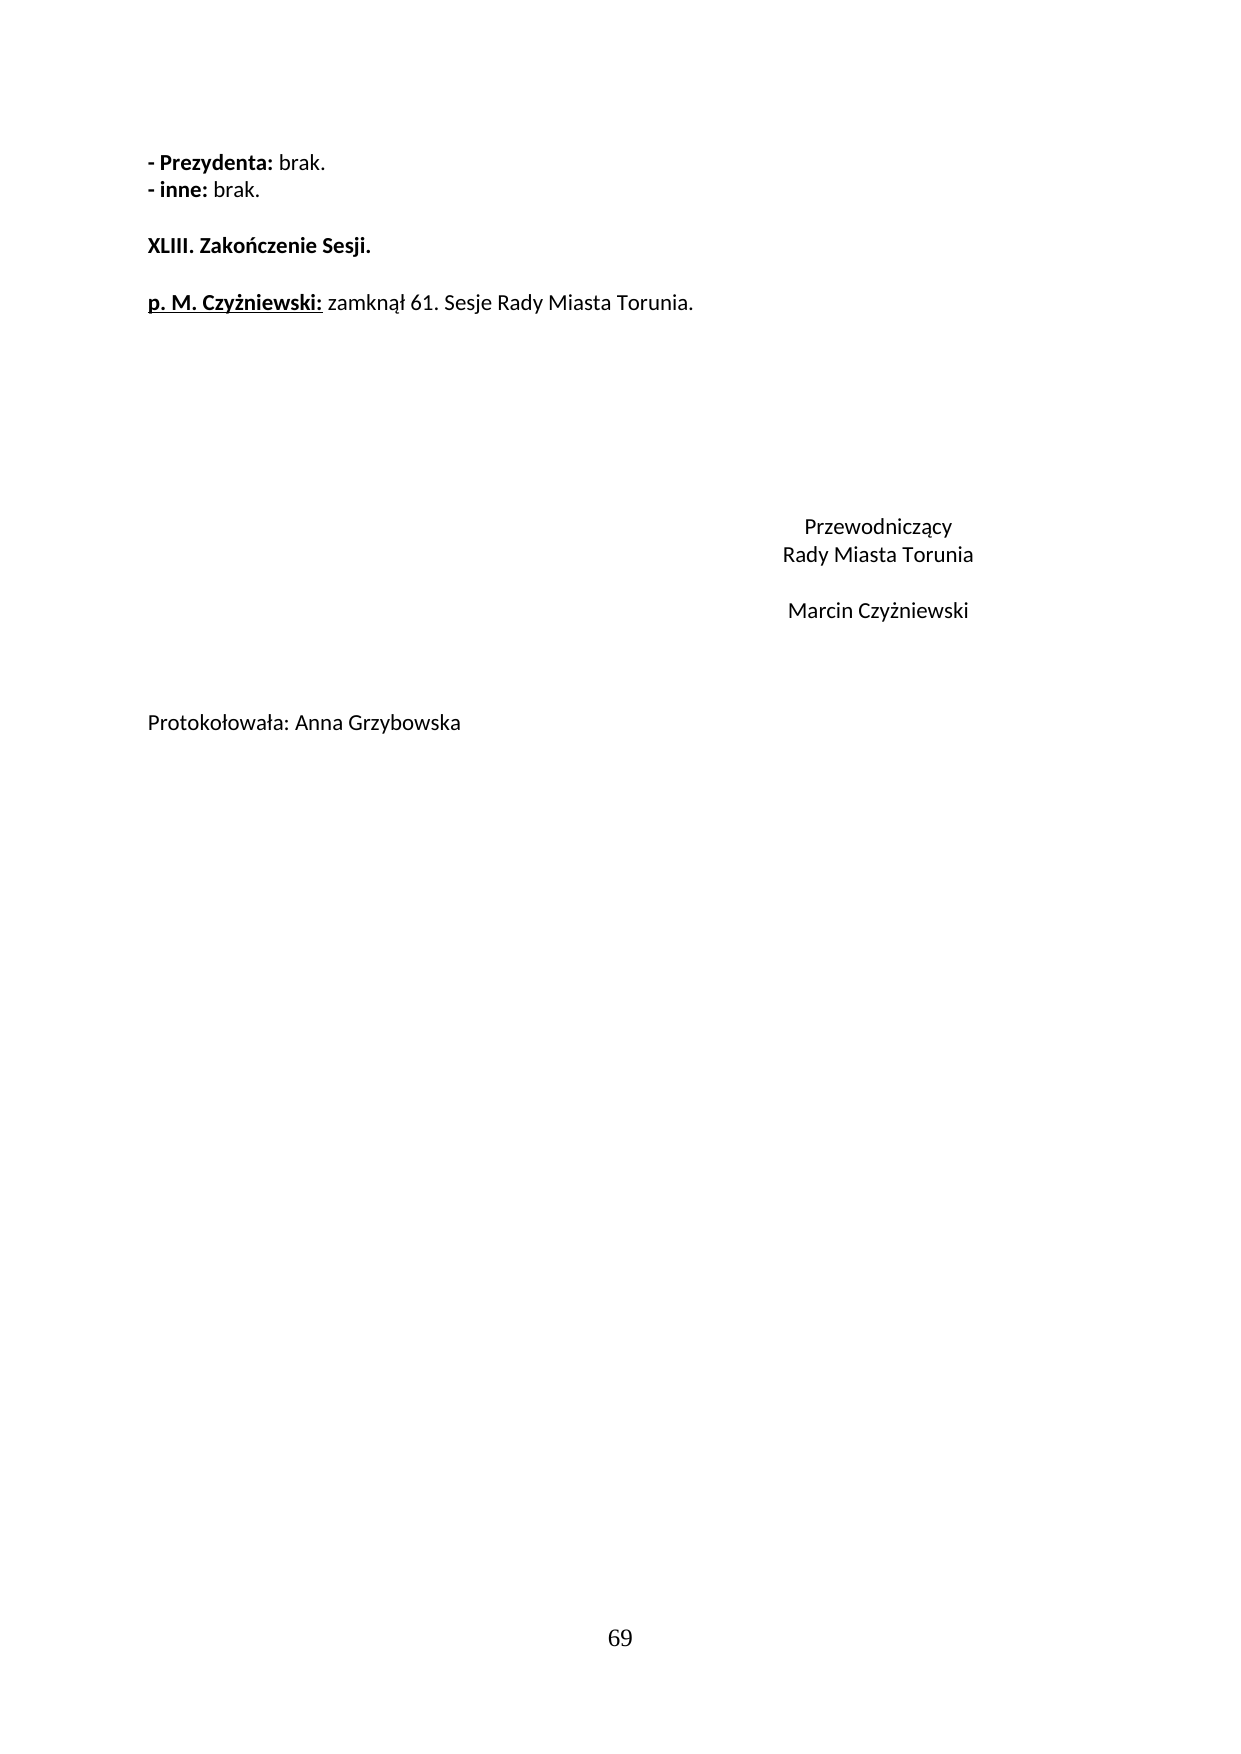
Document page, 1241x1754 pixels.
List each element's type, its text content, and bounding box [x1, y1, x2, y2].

text - inne: brak. [148, 176, 1093, 204]
text - Prezydenta: brak. [148, 148, 1093, 176]
text p. M. Czyżniewski: zamknął 61. Sesje Rady Miasta Torunia. [148, 288, 1093, 316]
text XLIII. Zakończenie Sesji. [148, 232, 1093, 260]
text Rady Miasta Torunia [664, 540, 1093, 568]
text Protokołowała: Anna Grzybowska [148, 708, 1093, 736]
text Marcin Czyżniewski [664, 596, 1093, 624]
text Przewodniczący [664, 512, 1093, 540]
